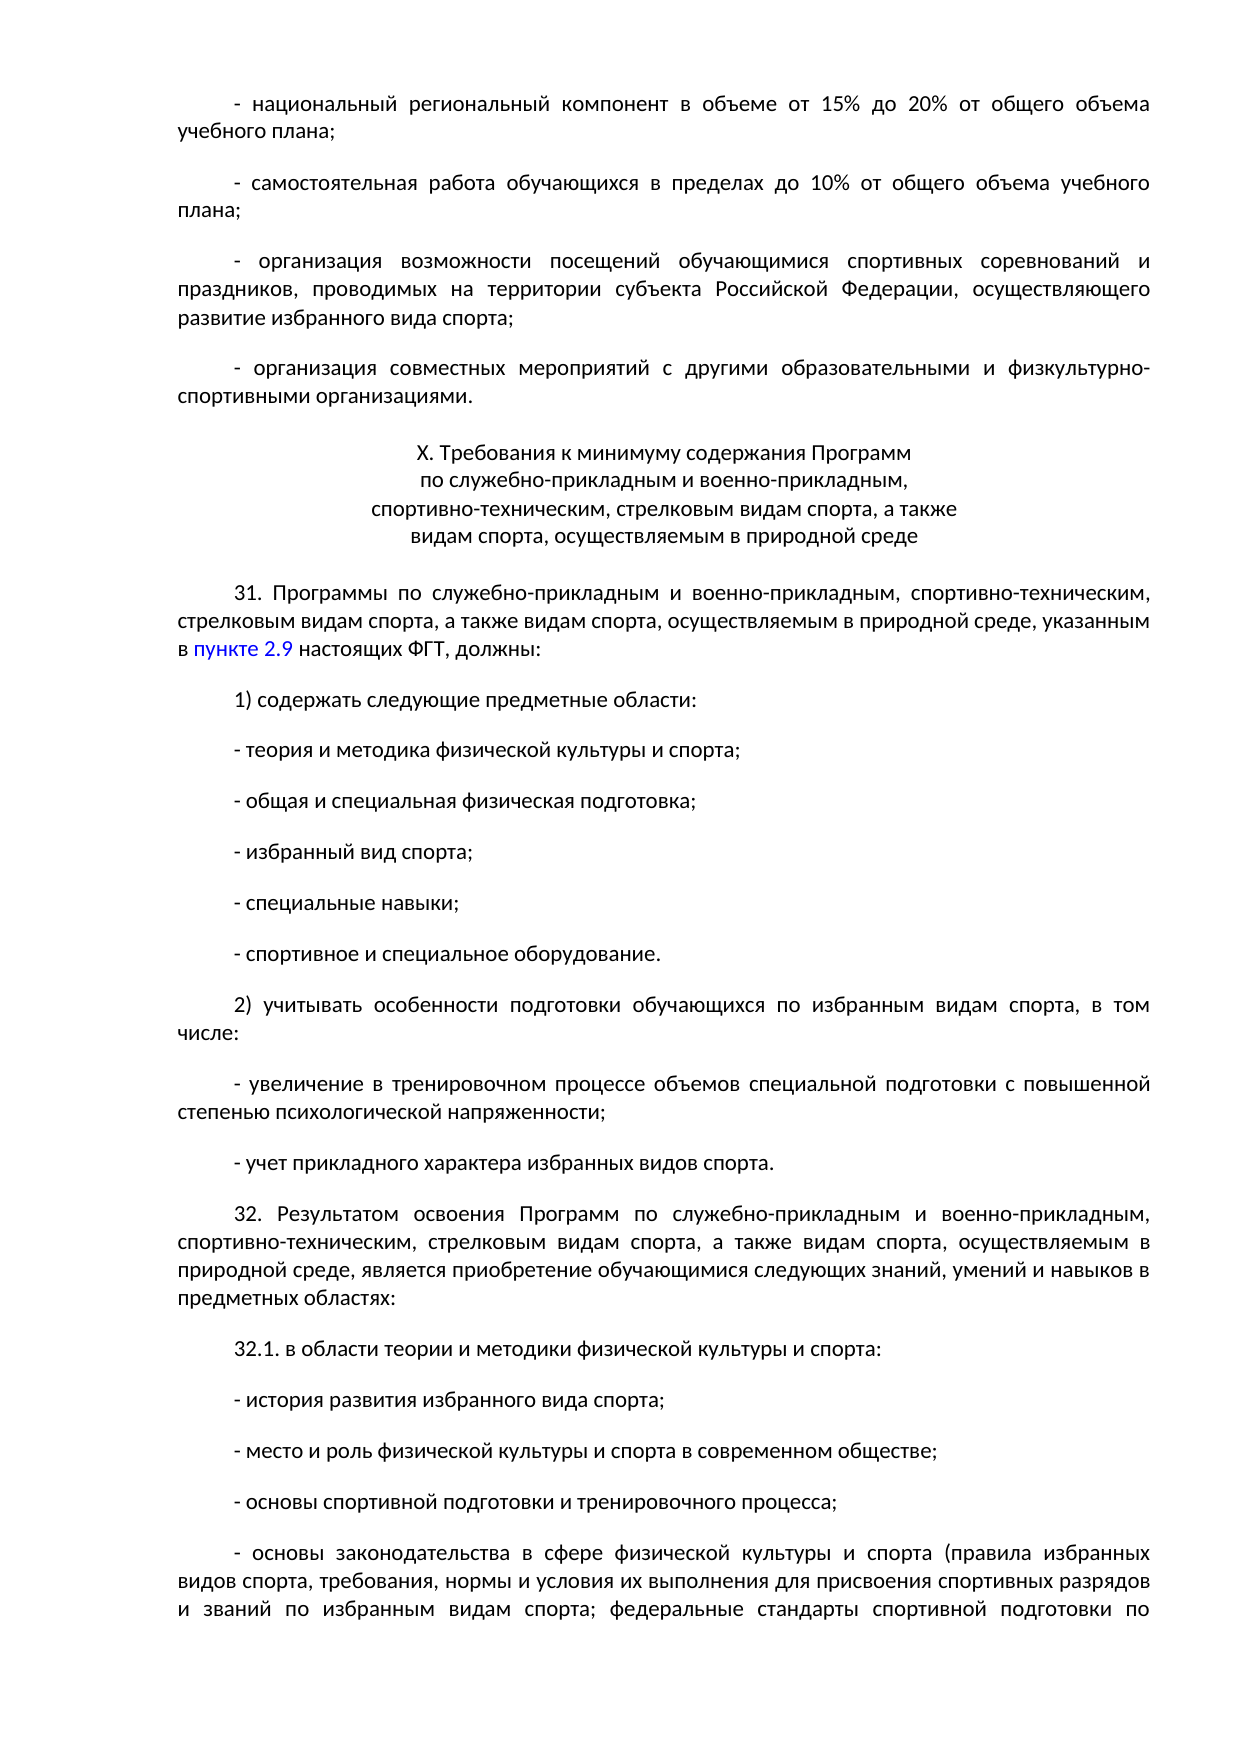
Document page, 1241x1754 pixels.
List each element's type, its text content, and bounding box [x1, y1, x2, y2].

text - основы спортивной подготовки и тренировочного процесса; [177, 1487, 1152, 1515]
text спортивно-техническим, стрелковым видам спорта, а также [177, 494, 1152, 522]
text - спортивное и специальное оборудование. [177, 939, 1152, 967]
text 32.1. в области теории и методики физической культуры и спорта: [177, 1334, 1152, 1362]
text - организация совместных мероприятий с другими образовательными и физкультурно-спортивными организациями. [177, 353, 1152, 409]
text - увеличение в тренировочном процессе объемов специальной подготовки с повышенной степенью психологической напряженности; [177, 1069, 1152, 1125]
text - национальный региональный компонент в объеме от 15% до 20% от общего объема учебного плана; [177, 89, 1152, 145]
text 32. Результатом освоения Программ по служебно-прикладным и военно-прикладным, спортивно-техническим, стрелковым видам спорта, а также видам спорта, осуществляемым в природной среде, является приобретение обучающимися следующих знаний, умений и навыков в предметных областях: [177, 1199, 1152, 1311]
text - организация возможности посещений обучающимися спортивных соревнований и праздников, проводимых на территории субъекта Российской Федерации, осуществляющего развитие избранного вида спорта; [177, 247, 1152, 331]
text - специальные навыки; [177, 888, 1152, 916]
text 31. Программы по служебно-прикладным и военно-прикладным, спортивно-техническим, стрелковым видам спорта, а также видам спорта, осуществляемым в природной среде, указанным в пункте 2.9 настоящих ФГТ, должны: [177, 578, 1152, 662]
text - место и роль физической культуры и спорта в современном обществе; [177, 1436, 1152, 1464]
text - избранный вид спорта; [177, 837, 1152, 866]
text - учет прикладного характера избранных видов спорта. [177, 1148, 1152, 1176]
text 1) содержать следующие предметные области: [177, 685, 1152, 713]
text - история развития избранного вида спорта; [177, 1385, 1152, 1413]
text по служебно-прикладным и военно-прикладным, [177, 466, 1152, 494]
text видам спорта, осуществляемым в природной среде [177, 522, 1152, 550]
text - общая и специальная физическая подготовка; [177, 787, 1152, 814]
text - самостоятельная работа обучающихся в пределах до 10% от общего объема учебного плана; [177, 168, 1152, 224]
text 2) учитывать особенности подготовки обучающихся по избранным видам спорта, в том числе: [177, 990, 1152, 1046]
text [177, 1538, 1152, 1622]
text X. Требования к минимуму содержания Программ [177, 438, 1152, 466]
text - теория и методика физической культуры и спорта; [177, 736, 1152, 764]
